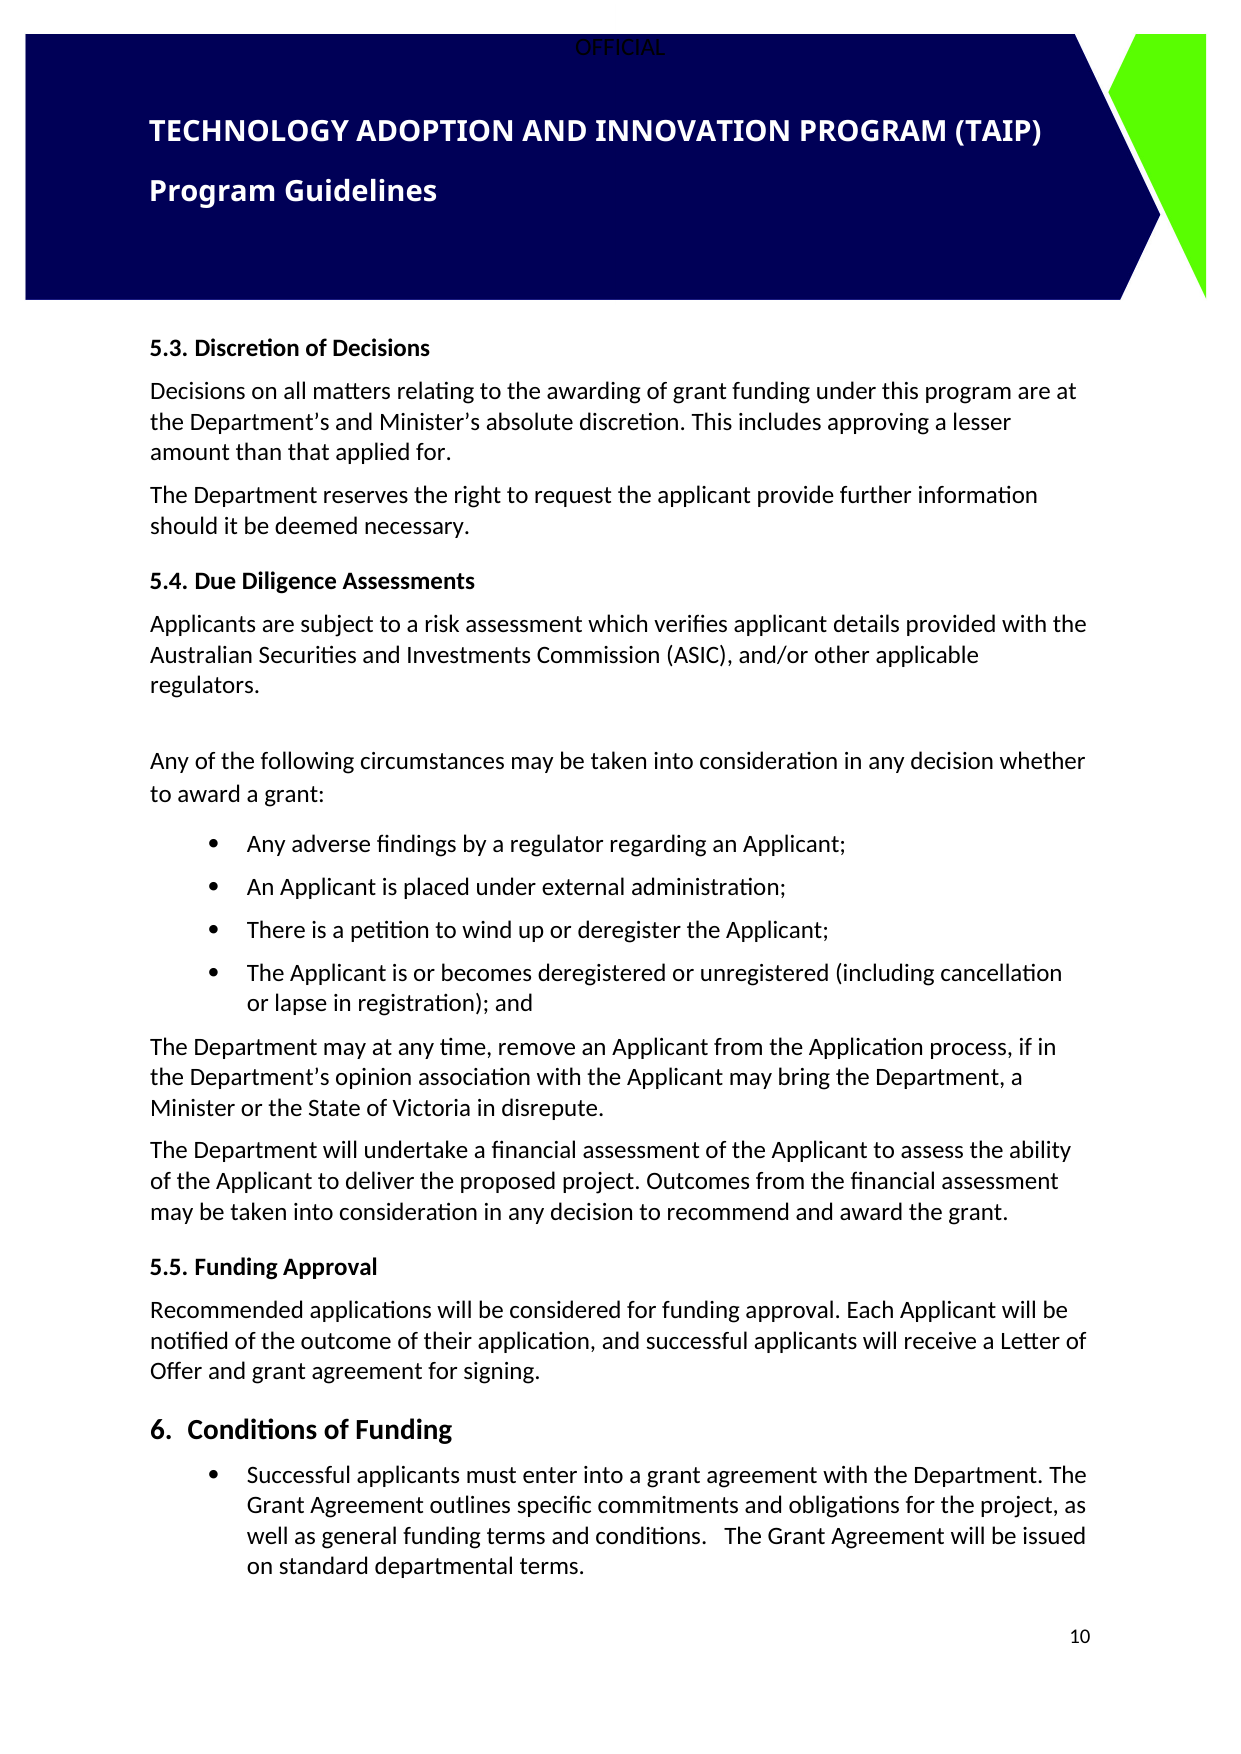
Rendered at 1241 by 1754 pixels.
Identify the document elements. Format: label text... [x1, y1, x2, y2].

subtitle Applicants are subject to a risk assessment which verifies applicant details provided with the Australian Securities and Investments Commission (ASIC), and/or other applicable regulators. [150, 608, 1090, 746]
picture [0, 4, 1235, 305]
subtitle Due Diligence Assessments [149, 566, 1090, 596]
text The Department will undertake a financial assessment of the Applicant to assess the ability of the Applicant to deliver the proposed project. Outcomes from the financial assessment may be taken into consideration in any decision to recommend and award the grant. [150, 1135, 1090, 1226]
list An Applicant is placed under external administration; [209, 871, 1090, 902]
subtitle Recommended applications will be considered for funding approval. Each Applicant will be notified of the outcome of their application, and successful applicants will receive a Letter of Offer and grant agreement for signing. [150, 1294, 1090, 1386]
subtitle Discretion of Decisions [149, 332, 1090, 363]
subtitle Funding Approval [149, 1251, 1090, 1282]
list Any adverse findings by a regulator regarding an Applicant; [209, 828, 1090, 858]
text The Department may at any time, remove an Applicant from the Application process, if in the Department’s opinion association with the Applicant may bring the Department, a Minister or the State of Victoria in disrepute. [150, 1031, 1090, 1122]
text The Department reserves the right to request the applicant provide further information should it be deemed necessary. [150, 479, 1090, 541]
list Successful applicants must enter into a grant agreement with the Department. The Grant Agreement outlines specific commitments and obligations for the project, as well as general funding terms and conditions. The Grant Agreement will be issued on standard departmental terms. [209, 1459, 1090, 1581]
text Any of the following circumstances may be taken into consideration in any decision whether to award a grant: [150, 746, 1090, 809]
list There is a petition to wind up or deregister the Applicant; [209, 914, 1090, 944]
list The Applicant is or becomes deregistered or unregistered (including cancellation or lapse in registration); and [209, 957, 1090, 1018]
subtitle Conditions of Funding [150, 1411, 1090, 1446]
text Decisions on all matters relating to the awarding of grant funding under this program are at the Department’s and Minister’s absolute discretion. This includes approving a lesser amount than that applied for. [150, 375, 1090, 467]
